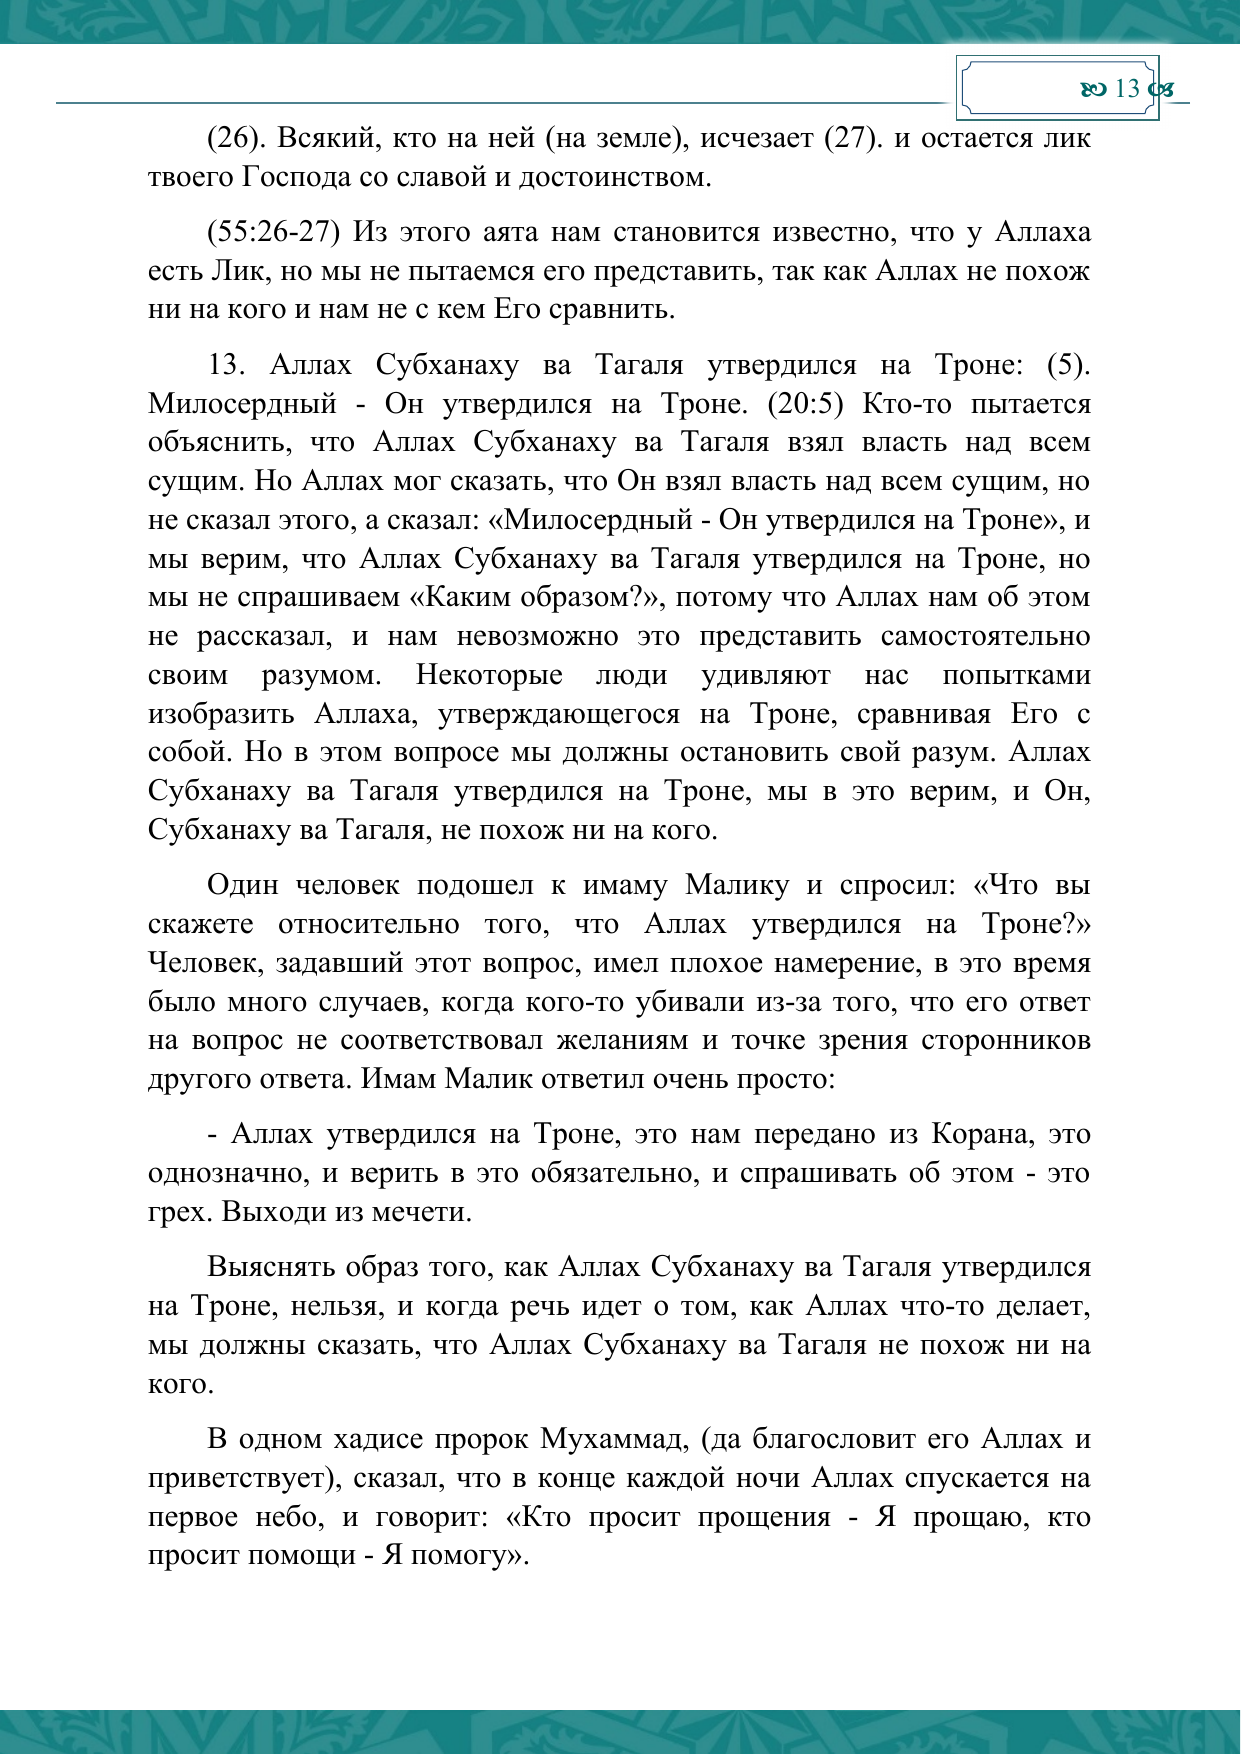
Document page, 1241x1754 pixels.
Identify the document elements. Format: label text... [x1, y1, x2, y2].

text (26). Всякий, кто на ней (на земле), исчезает (27). и остается лик твоего Господа со славой и достоинством. [148, 118, 1092, 193]
picture [0, 1710, 1241, 1754]
text В одном хадисе пророк Мухаммад, (да благословит его Аллах и приветствует), сказал, что в конце каждой ночи Аллах спускается на первое небо, и говорит: «Кто просит прощения - Я прощаю, кто просит помощи - Я помогу». [148, 1419, 1092, 1572]
picture [0, 0, 1240, 44]
text (55:26-27) Из этого аята нам становится известно, что у Аллаха есть Лик, но мы не пытаемся его представить, так как Аллах не похож ни на кого и нам не с кем Его сравнить. [148, 212, 1092, 326]
text - Аллах утвердился на Троне, это нам передано из Корана, это однозначно, и верить в это обязательно, и спрашивать об этом - это грех. Выходи из мечети. [148, 1115, 1092, 1228]
text Выяснять образ того, как Аллах Субханаху ва Тагаля утвердился на Троне, нельзя, и когда речь идет о том, как Аллах что-то делает, мы должны сказать, что Аллах Субханаху ва Тагаля не похож ни на кого. [148, 1248, 1092, 1400]
text 13. Аллах Субханаху ва Тагаля утвердился на Троне: (5). Милосердный - Он утвердился на Троне. (20:5) Кто-то пытается объяснить, что Аллах Субханаху ва Тагаля взял власть над всем сущим. Но Аллах мог сказать, что Он взял власть над всем сущим, но не сказал этого, а сказал: «Милосердный - Он утвердился на Троне», и мы верим, что Аллах Субханаху ва Тагаля утвердился на Троне, но мы не спрашиваем «Каким образом?», потому что Аллах нам об этом не рассказал, и нам невозможно это представить самостоятельно своим разумом. Некоторые люди удивляют нас попытками изобразить Аллаха, утверждающегося на Троне, сравнивая Его с собой. Но в этом вопросе мы должны остановить свой разум. Аллах Субханаху ва Тагаля утвердился на Троне, мы в это верим, и Он, Субханаху ва Тагаля, не похож ни на кого. [148, 345, 1092, 846]
text Один человек подошел к имаму Малику и спросил: «Что вы скажете относительно того, что Аллах утвердился на Троне?» Человек, задавший этот вопрос, имел плохое намерение, в это время было много случаев, когда кого-то убивали из-за того, что его ответ на вопрос не соответствовал желаниям и точке зрения сторонников другого ответа. Имам Малик ответил очень просто: [148, 866, 1092, 1095]
